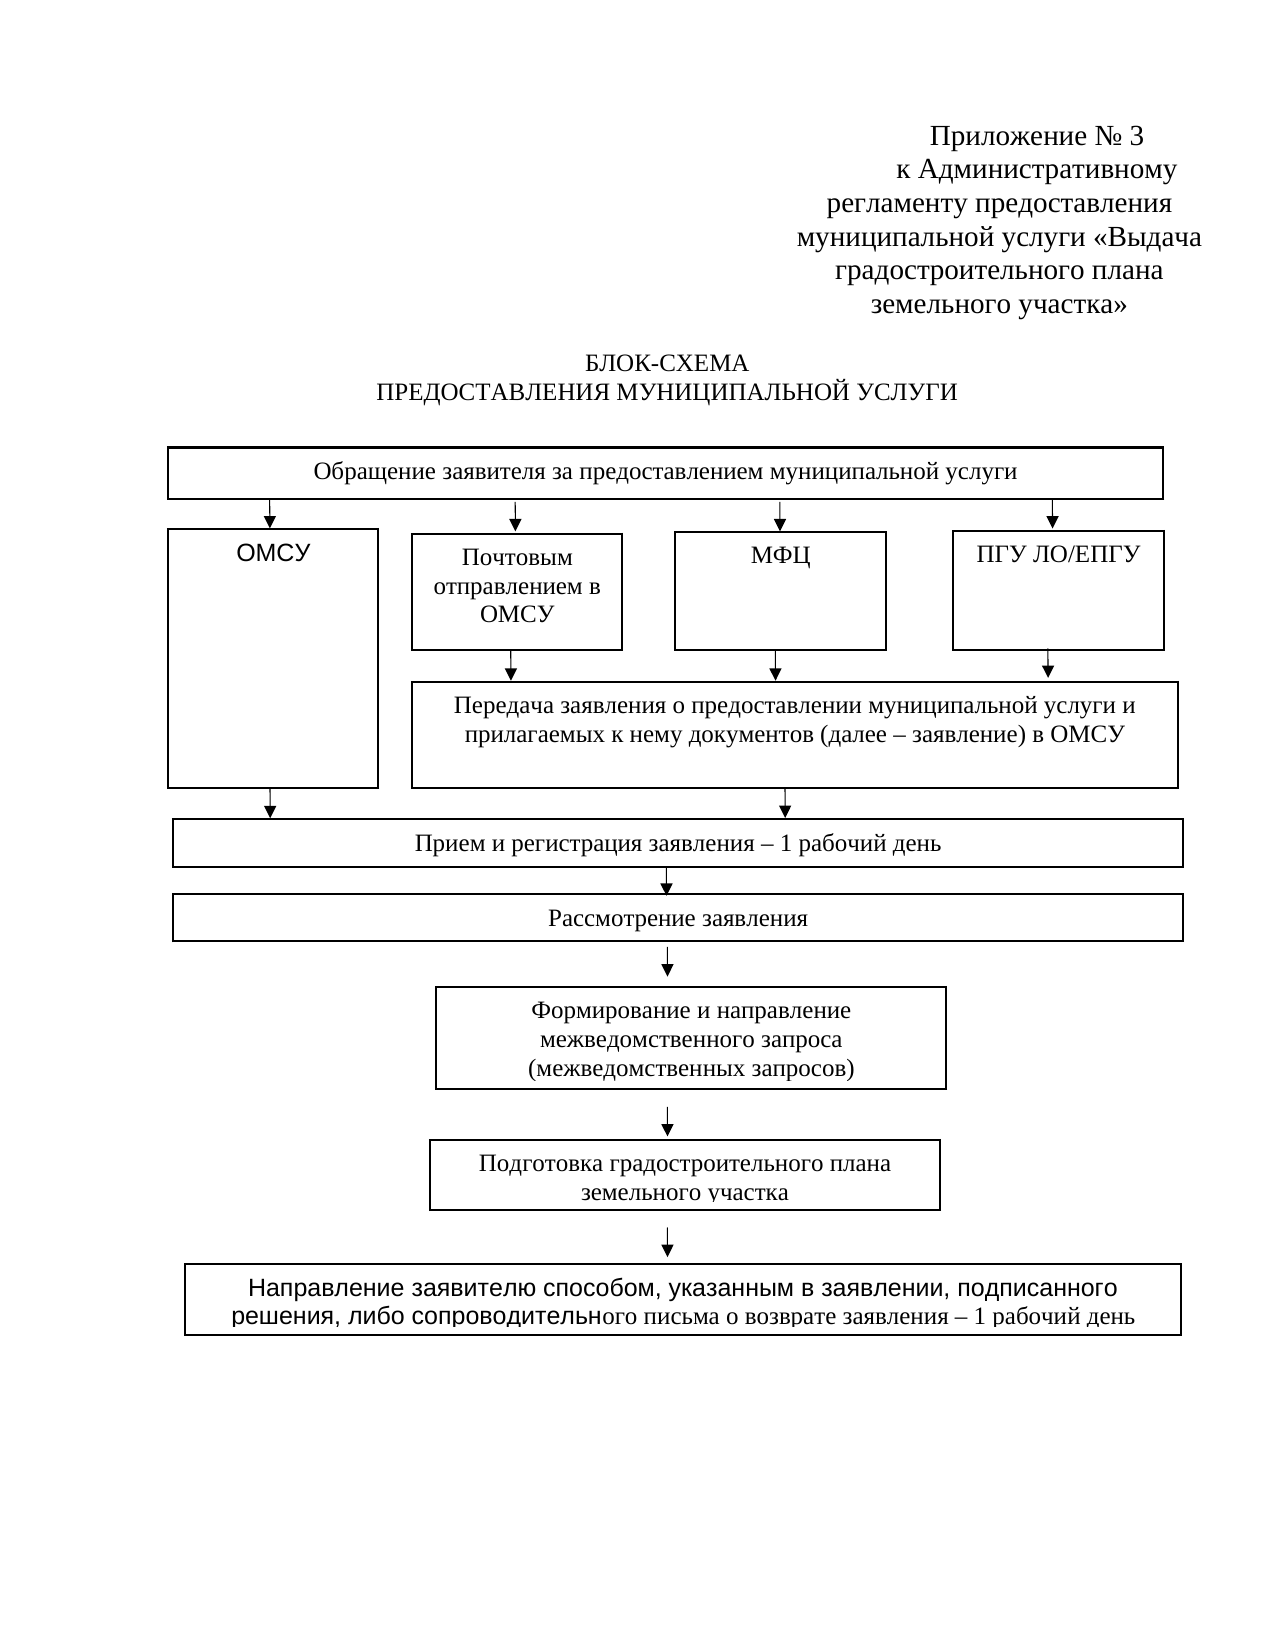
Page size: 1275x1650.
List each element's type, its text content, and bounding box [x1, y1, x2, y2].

text к Административному регламенту предоставления муниципальной услуги «Выдача градостроительного плана земельного участка» [783, 152, 1216, 319]
text БЛОК-СХЕМА [118, 348, 1216, 377]
text Приложение № 3 [783, 118, 1216, 152]
text ПРЕДОСТАВЛЕНИЯ МУНИЦИПАЛЬНОЙ УСЛУГИ [118, 377, 1216, 406]
